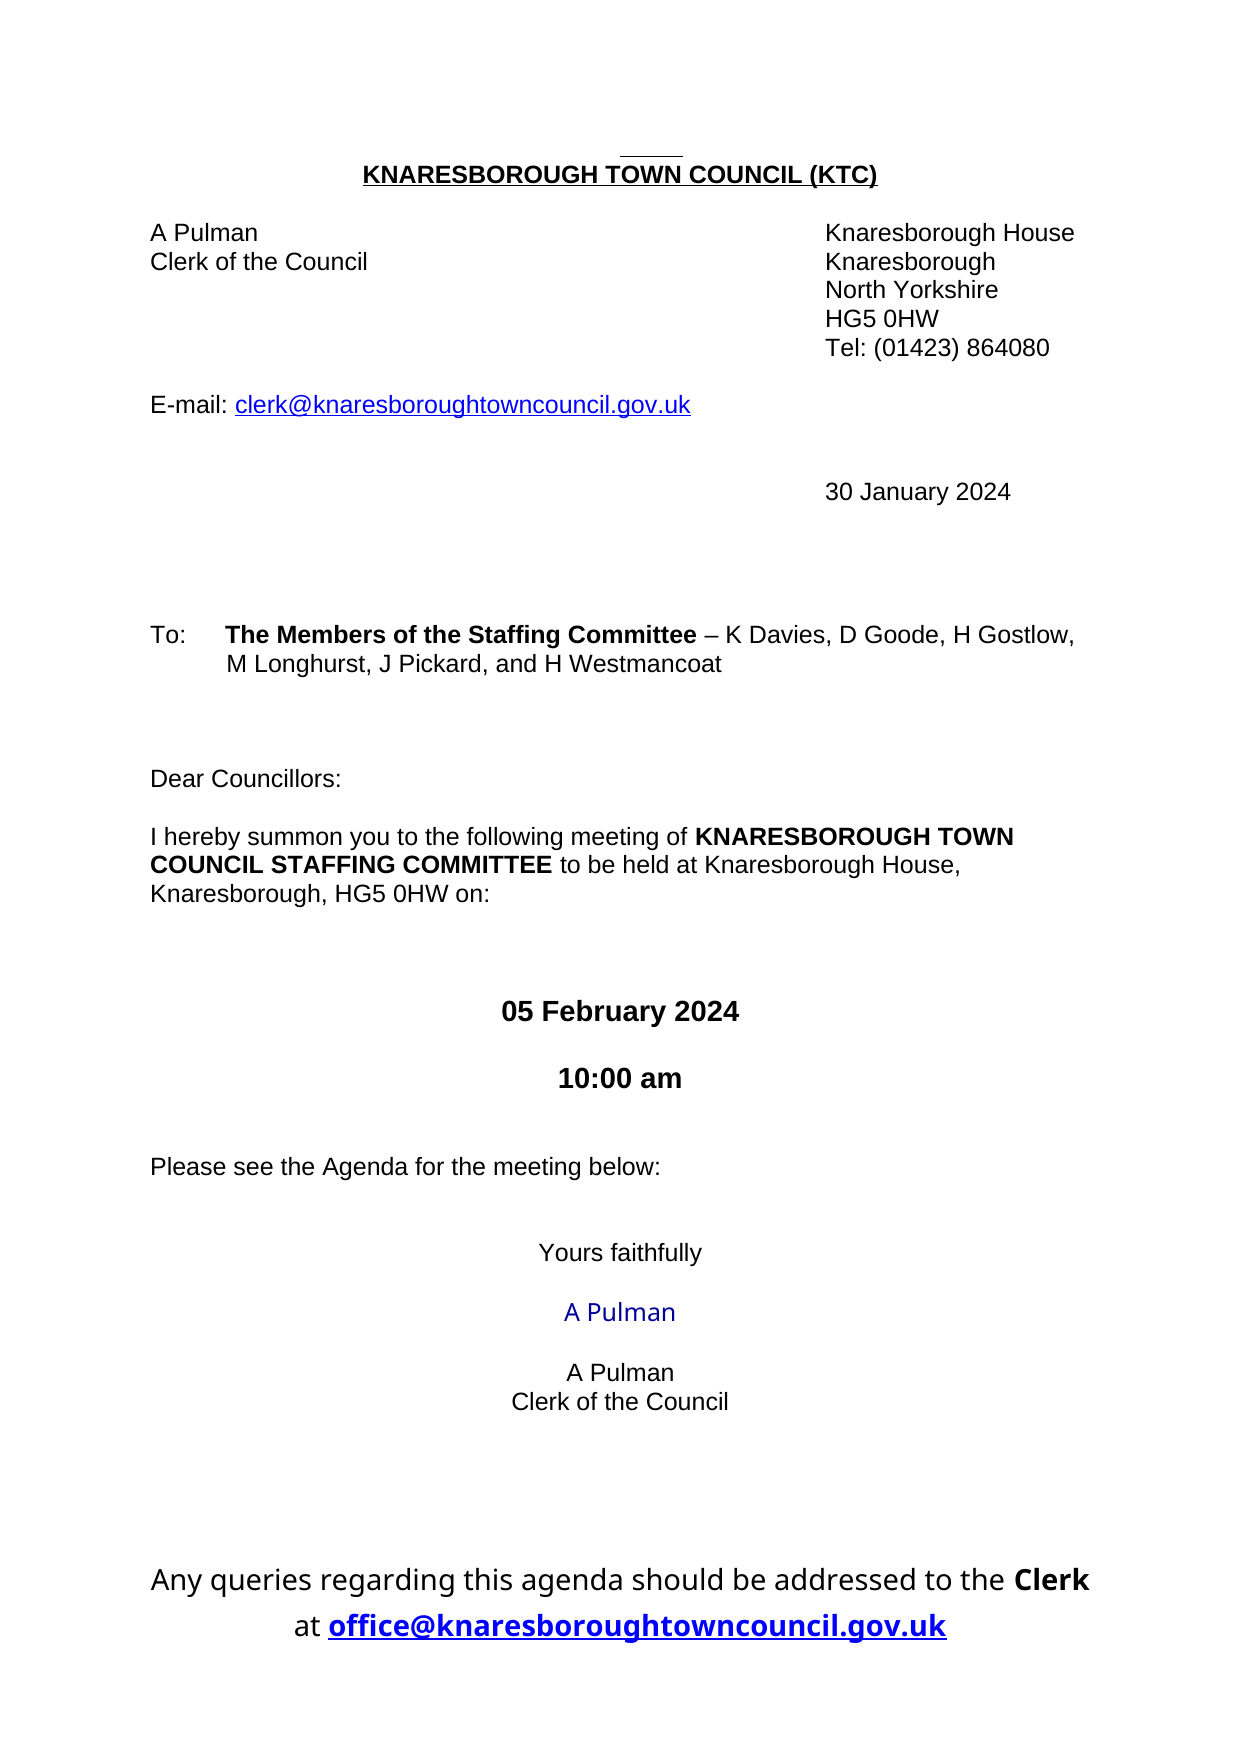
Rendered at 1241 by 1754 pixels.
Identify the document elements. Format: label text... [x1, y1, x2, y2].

text A Pulman [150, 1295, 1090, 1329]
text Dear Councillors: [150, 764, 1090, 793]
text Yours faithfully [150, 1238, 1090, 1266]
text Please see the Agenda for the meeting below: [150, 1152, 1090, 1181]
text Tel: (01423) 864080 [150, 333, 1090, 361]
text 05 February 2024 [150, 994, 1090, 1027]
text M Longhurst, J Pickard, and H Westmancoat [150, 649, 1090, 678]
text KNARESBOROUGH TOWN COUNCIL (KTC) [150, 160, 1090, 189]
text E-mail: clerk@knaresboroughtowncouncil.gov.uk [150, 390, 1090, 419]
text Clerk of the Council Knaresborough [150, 246, 1090, 275]
text Clerk of the Council [150, 1387, 1090, 1415]
text North Yorkshire [150, 275, 1090, 304]
text Any queries regarding this agenda should be addressed to the Clerk at office@knaresboroughtowncouncil.gov.uk [150, 1559, 1090, 1644]
text I hereby summon you to the following meeting of KNARESBOROUGH TOWN COUNCIL STAFFING COMMITTEE to be held at Knaresborough House, Knaresborough, HG5 0HW on: [150, 821, 1090, 908]
text HG5 0HW [150, 304, 1090, 333]
text A Pulman Knaresborough House [150, 218, 1090, 246]
text To: The Members of the Staffing Committee – K Davies, D Goode, H Gostlow, [150, 620, 1090, 649]
text A Pulman [150, 1358, 1090, 1387]
text 30 January 2024 [150, 476, 1090, 505]
text 10:00 am [150, 1061, 1090, 1094]
